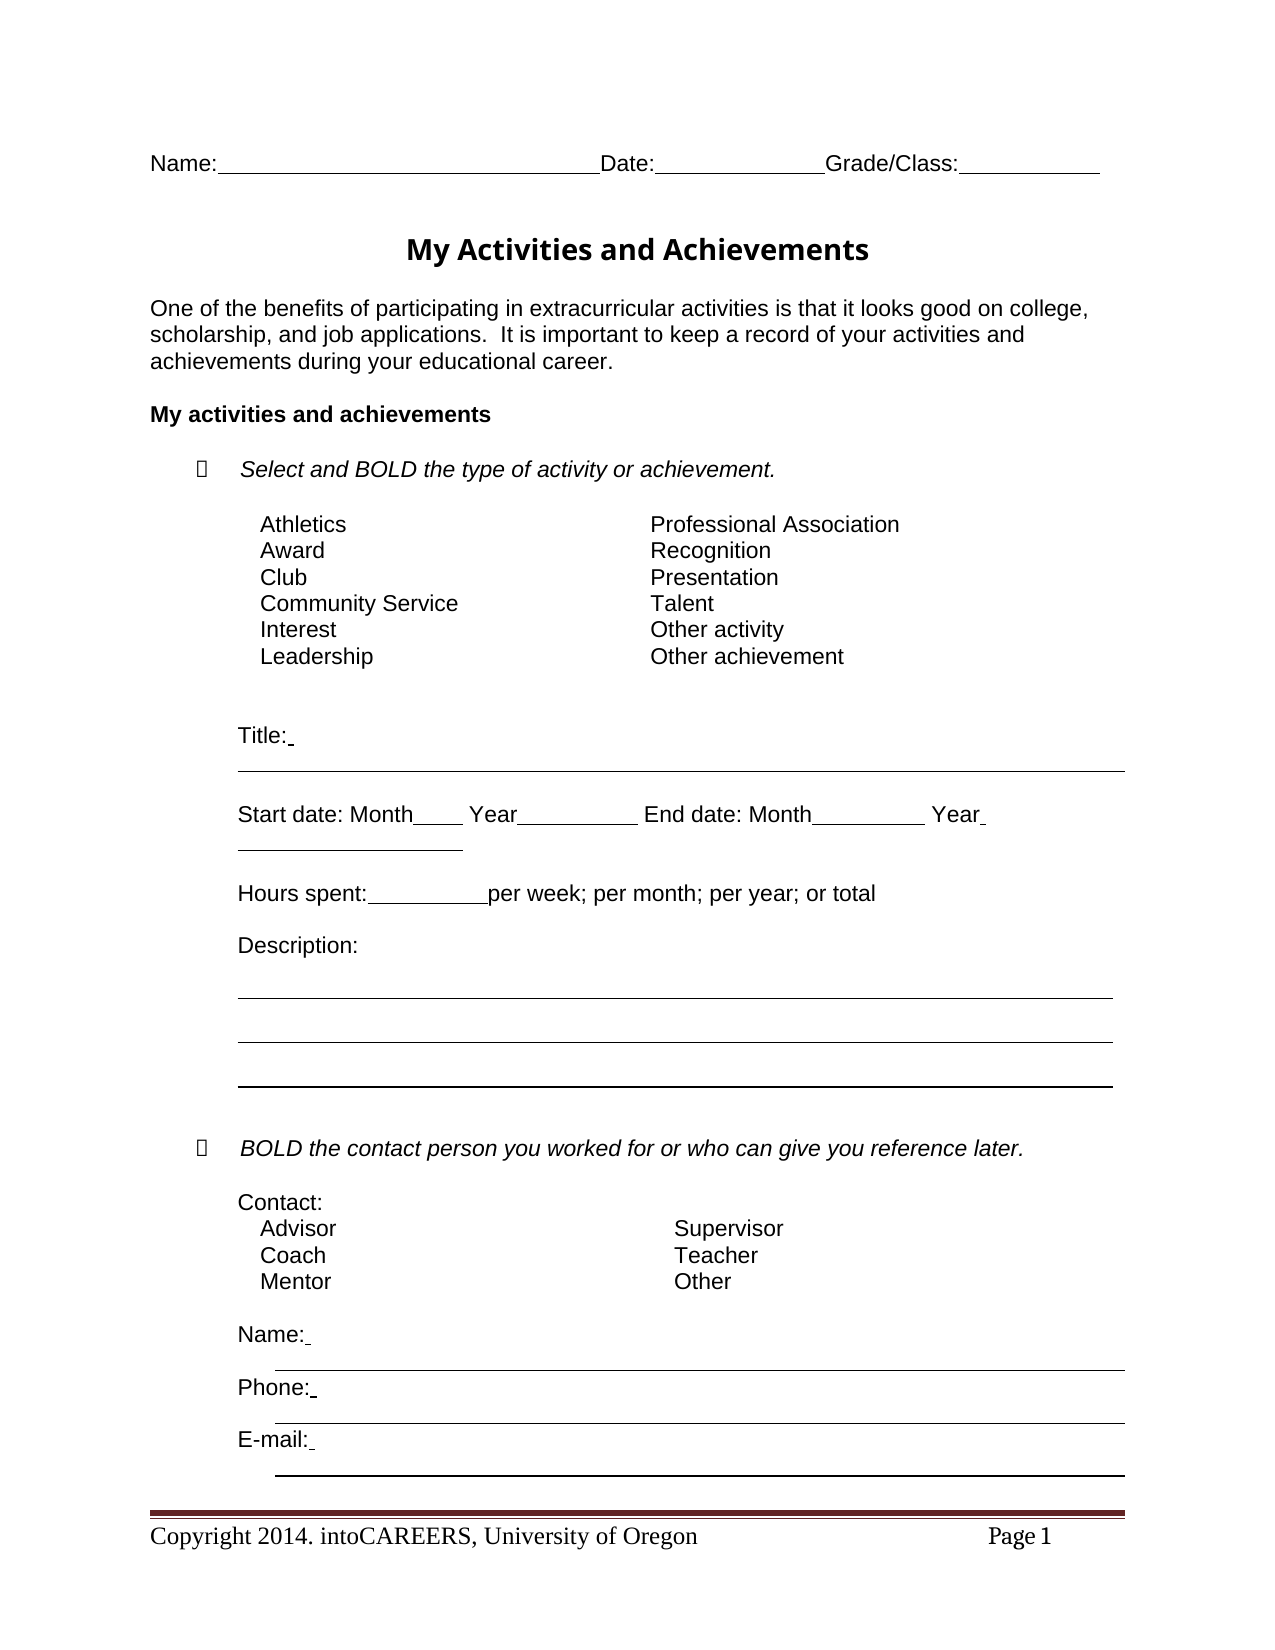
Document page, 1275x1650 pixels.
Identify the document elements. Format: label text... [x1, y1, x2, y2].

text Start date: Month Year End date: Month Year [237, 801, 1125, 853]
text  Select and BOLD the type of activity or achievement. [195, 453, 1125, 484]
table_header Advisor [249, 1215, 663, 1242]
text E-mail: [237, 1426, 1125, 1479]
table_cell Recognition [639, 537, 1125, 563]
text Contact: [237, 1189, 1125, 1215]
table_cell Club [249, 564, 639, 590]
table_cell Award [249, 537, 639, 563]
text Title: [237, 722, 1125, 771]
table_cell Community Service [249, 590, 639, 616]
table_cell [249, 1268, 663, 1294]
table_cell Other activity [639, 616, 1125, 643]
table_cell Other achievement [639, 643, 1125, 669]
text  BOLD the contact person you worked for or who can give you reference later. [195, 1131, 1125, 1163]
table_cell Talent [639, 590, 1125, 616]
table_cell Leadership [249, 643, 639, 669]
text My Activities and Achievements [150, 229, 1125, 269]
table_header Professional Association [639, 511, 1125, 537]
text Name: [237, 1321, 1125, 1373]
table_header Athletics [249, 511, 639, 537]
text Phone: [237, 1373, 1125, 1426]
table_cell Teacher [663, 1242, 1125, 1268]
text Name: Date: Grade/Class: [150, 150, 1125, 176]
table_cell Interest [249, 616, 639, 643]
text Description: [237, 932, 1125, 959]
text Hours spent: per week; per month; per year; or total [237, 880, 1125, 906]
text One of the benefits of participating in extracurricular activities is that it looks good on college, scholarship, and job applications. It is important to keep a record of your activities and achievements during your educational career. [150, 295, 1125, 374]
table_cell Coach [249, 1242, 663, 1268]
table_header Supervisor [663, 1215, 1125, 1242]
text My activities and achievements [150, 401, 1125, 427]
table_cell Presentation [639, 564, 1125, 590]
table_cell Other [663, 1268, 1125, 1294]
